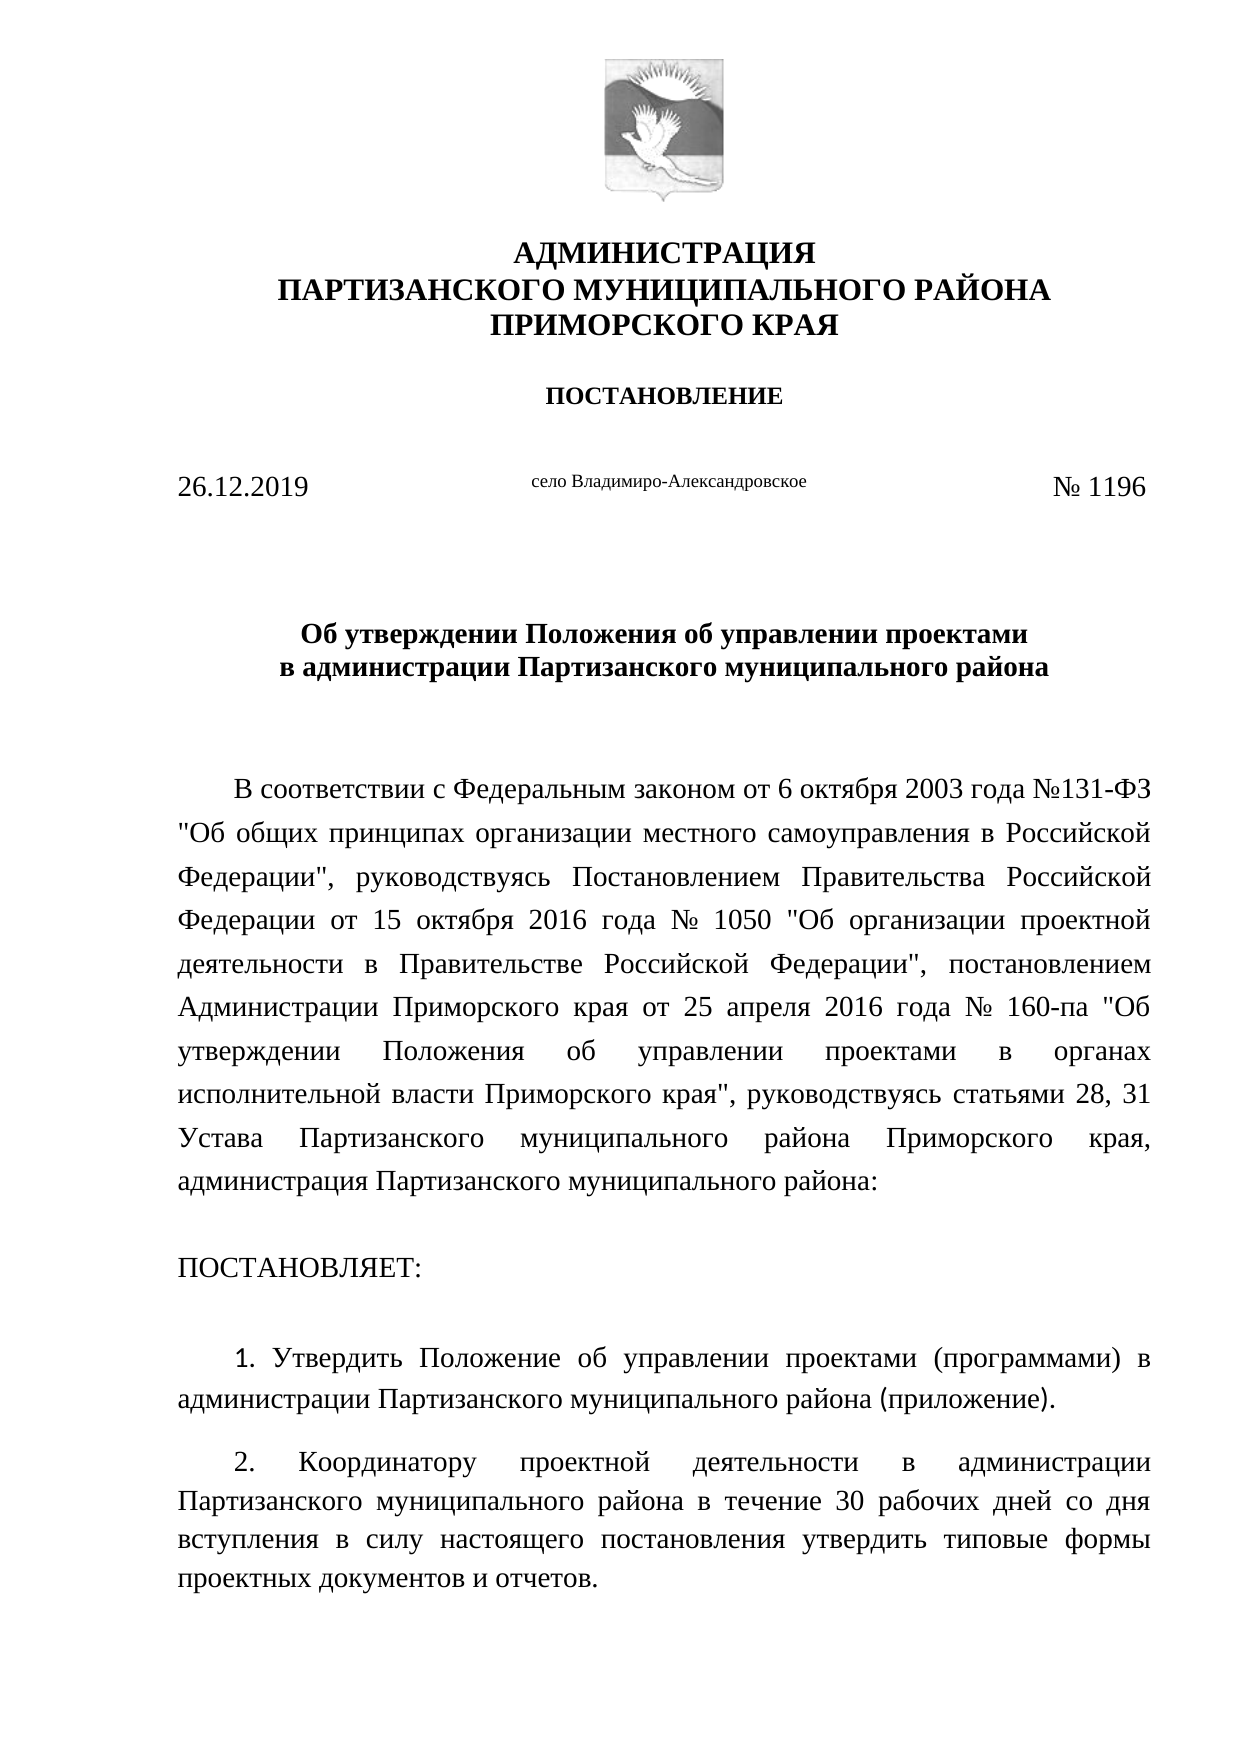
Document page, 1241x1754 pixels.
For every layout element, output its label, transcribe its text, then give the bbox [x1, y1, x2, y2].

title Об утверждении Положения об управлении проектами [177, 616, 1152, 649]
table_header № 1196 [839, 470, 1163, 503]
text в администрации Партизанского муниципального района [177, 649, 1152, 683]
text ПАРТИЗАНСКОГО МУНИЦИПАЛЬНОГО РАЙОНА [177, 271, 1152, 307]
text ПОСТАНОВЛЯЕТ: [177, 1251, 1152, 1284]
text В соответствии с Федеральным законом от 6 октября 2003 года №131-ФЗ "Об общих принципах организации местного самоуправления в Российской Федерации", руководствуясь Постановлением Правительства Российской Федерации от 15 октября 2016 года № 1050 "Об организации проектной деятельности в Правительстве Российской Федерации", постановлением Администрации Приморского края от 25 апреля 2016 года № 160-па "Об утверждении Положения об управлении проектами в органах исполнительной власти Приморского края", руководствуясь статьями 28, 31 Устава Партизанского муниципального района Приморского края, администрация Партизанского муниципального района: [177, 772, 1152, 1197]
table_header 26.12.2019 [166, 470, 499, 503]
text АДМИНИСТРАЦИЯ [177, 235, 1152, 271]
text 1. Утвердить Положение об управлении проектами (программами) в администрации Партизанского муниципального района (приложение). [177, 1339, 1152, 1416]
text 2. Координатору проектной деятельности в администрации Партизанского муниципального района в течение 30 рабочих дней со дня вступления в силу настоящего постановления утвердить типовые формы проектных документов и отчетов. [177, 1444, 1152, 1593]
subtitle ПОСТАНОВЛЕНИЕ [177, 381, 1152, 410]
text а) муниципальным проектным офисом принимается решение об открытии ведомственного проекта (программы) в форме протокола, которым устанавливается: [604, 59, 725, 206]
text ПРИМОРСКОГО КРАЯ [177, 307, 1152, 343]
table_header село Владимиро-Александровское [499, 470, 839, 503]
